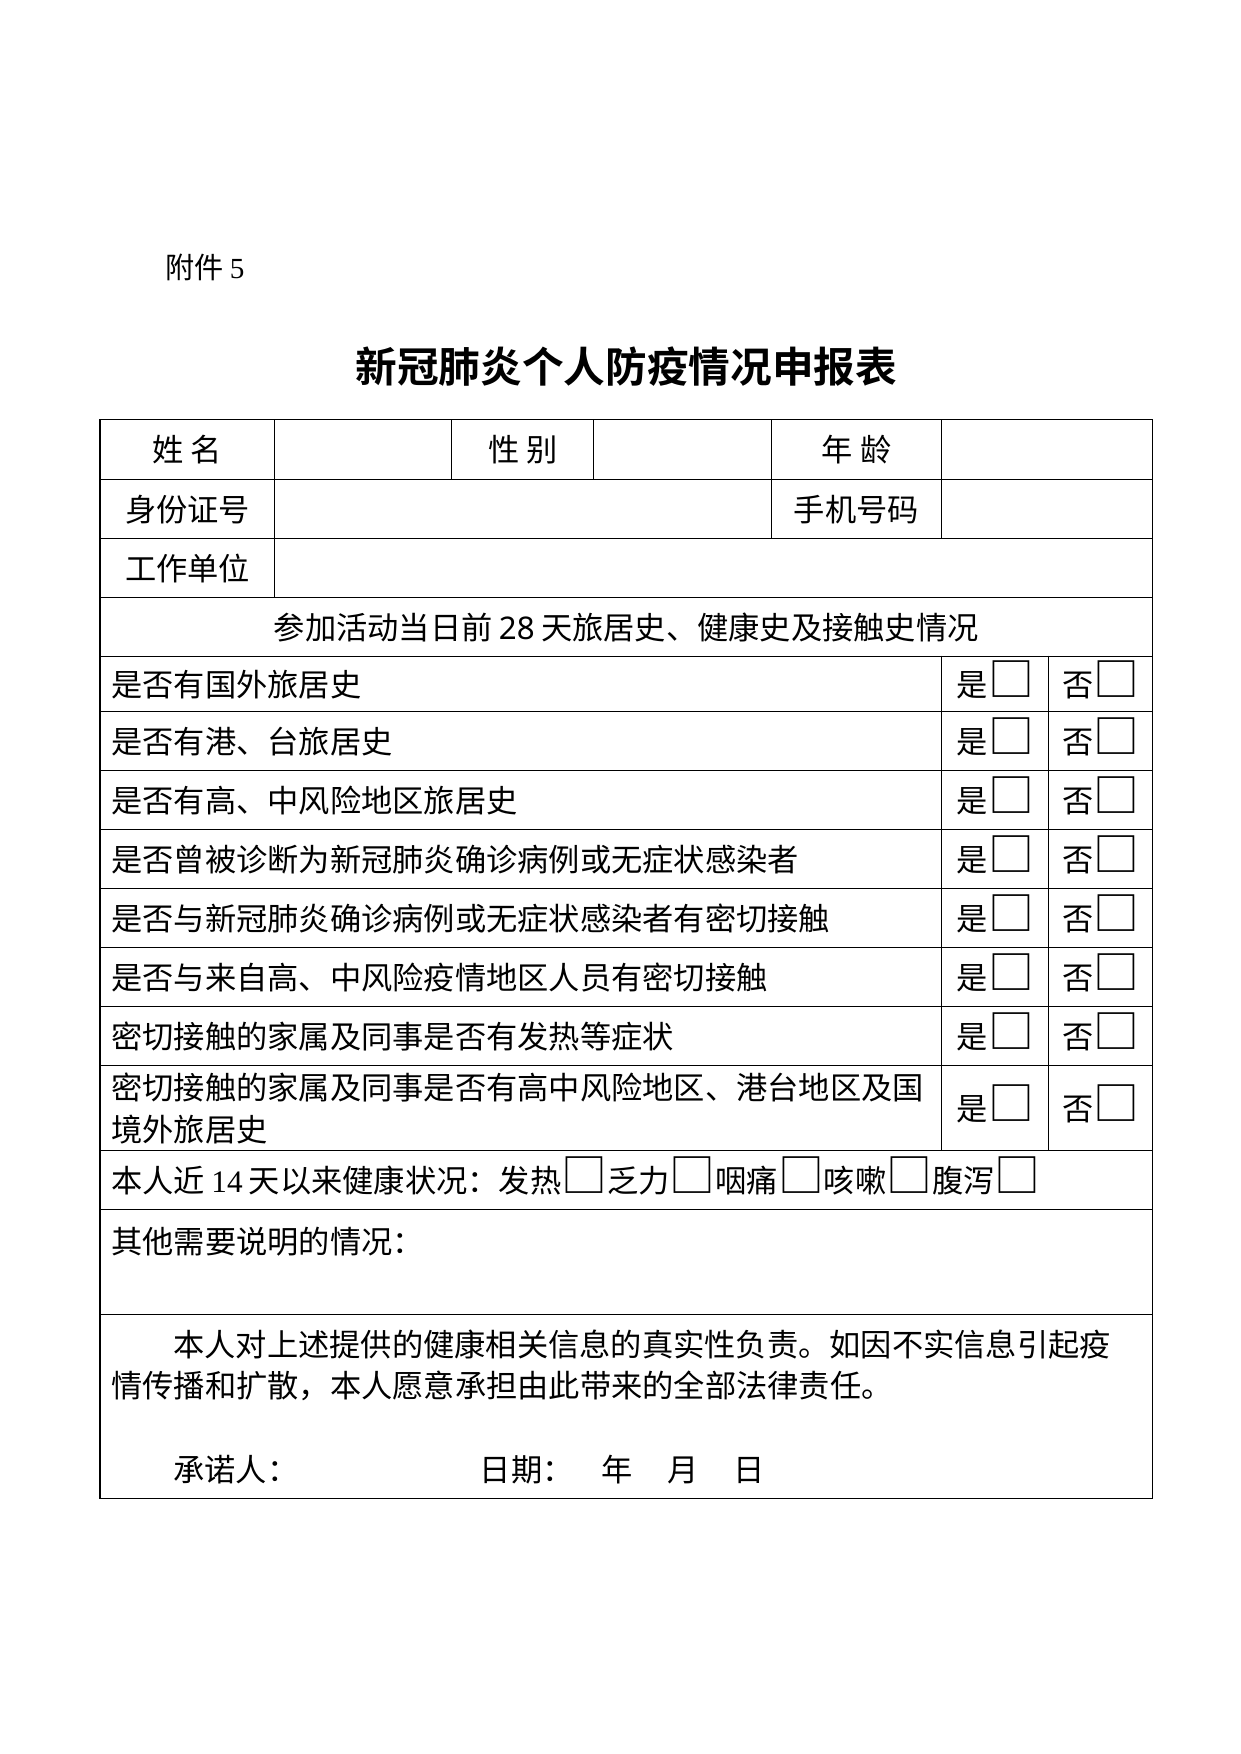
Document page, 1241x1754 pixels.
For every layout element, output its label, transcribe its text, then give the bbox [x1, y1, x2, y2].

table_cell 是□ [942, 889, 1048, 947]
table_header [942, 420, 1152, 478]
table_cell 密切接触的家属及同事是否有发热等症状 [101, 1007, 941, 1065]
table_header [275, 420, 451, 478]
table_cell 否□ [1049, 948, 1152, 1006]
table_cell [942, 480, 1152, 537]
table_cell 是否与来自高、中风险疫情地区人员有密切接触 [101, 948, 941, 1006]
table_cell 是否有港、台旅居史 [101, 712, 941, 770]
table_cell 是□ [942, 1066, 1048, 1150]
table_cell [275, 480, 771, 537]
table_cell 身份证号 [101, 480, 274, 537]
table_cell 是否曾被诊断为新冠肺炎确诊病例或无症状感染者 [101, 830, 941, 888]
table_cell 是□ [942, 712, 1048, 770]
table_cell [275, 539, 1152, 597]
table_cell 否□ [1049, 830, 1152, 888]
table_cell 其他需要说明的情况： [101, 1210, 1152, 1313]
table_cell 是否有国外旅居史 [101, 657, 941, 711]
table_cell 是□ [942, 657, 1048, 711]
table_cell 密切接触的家属及同事是否有高中风险地区、港台地区及国境外旅居史 [101, 1066, 941, 1150]
table_header 性 别 [452, 420, 593, 478]
table_cell 否□ [1049, 889, 1152, 947]
table_cell 否□ [1049, 771, 1152, 829]
table_header 年 龄 [772, 420, 941, 478]
table_cell 是□ [942, 771, 1048, 829]
table_cell 是否与新冠肺炎确诊病例或无症状感染者有密切接触 [101, 889, 941, 947]
text 附件5 [165, 233, 1087, 298]
table_cell 本人对上述提供的健康相关信息的真实性负责。如因不实信息引起疫情传播和扩散，本人愿意承担由此带来的全部法律责任。 承诺人： 日期： 年 月 日 [101, 1315, 1152, 1497]
table_cell 否□ [1049, 712, 1152, 770]
table_cell 是□ [942, 948, 1048, 1006]
table_cell 工作单位 [101, 539, 274, 597]
table_cell 否□ [1049, 1066, 1152, 1150]
table_cell 否□ [1049, 657, 1152, 711]
table_header 姓 名 [101, 420, 274, 478]
table_cell 手机号码 [772, 480, 941, 537]
table_cell 是□ [942, 1007, 1048, 1065]
table_cell 是□ [942, 830, 1048, 888]
table_cell 本人近14天以来健康状况：发热□乏力□咽痛□咳嗽□腹泻□ [101, 1151, 1152, 1209]
table_cell 否□ [1049, 1007, 1152, 1065]
table_cell 是否有高、中风险地区旅居史 [101, 771, 941, 829]
table_header [594, 420, 771, 478]
text 新冠肺炎个人防疫情况申报表 [165, 331, 1087, 396]
table_cell 参加活动当日前28天旅居史、健康史及接触史情况 [101, 598, 1152, 656]
